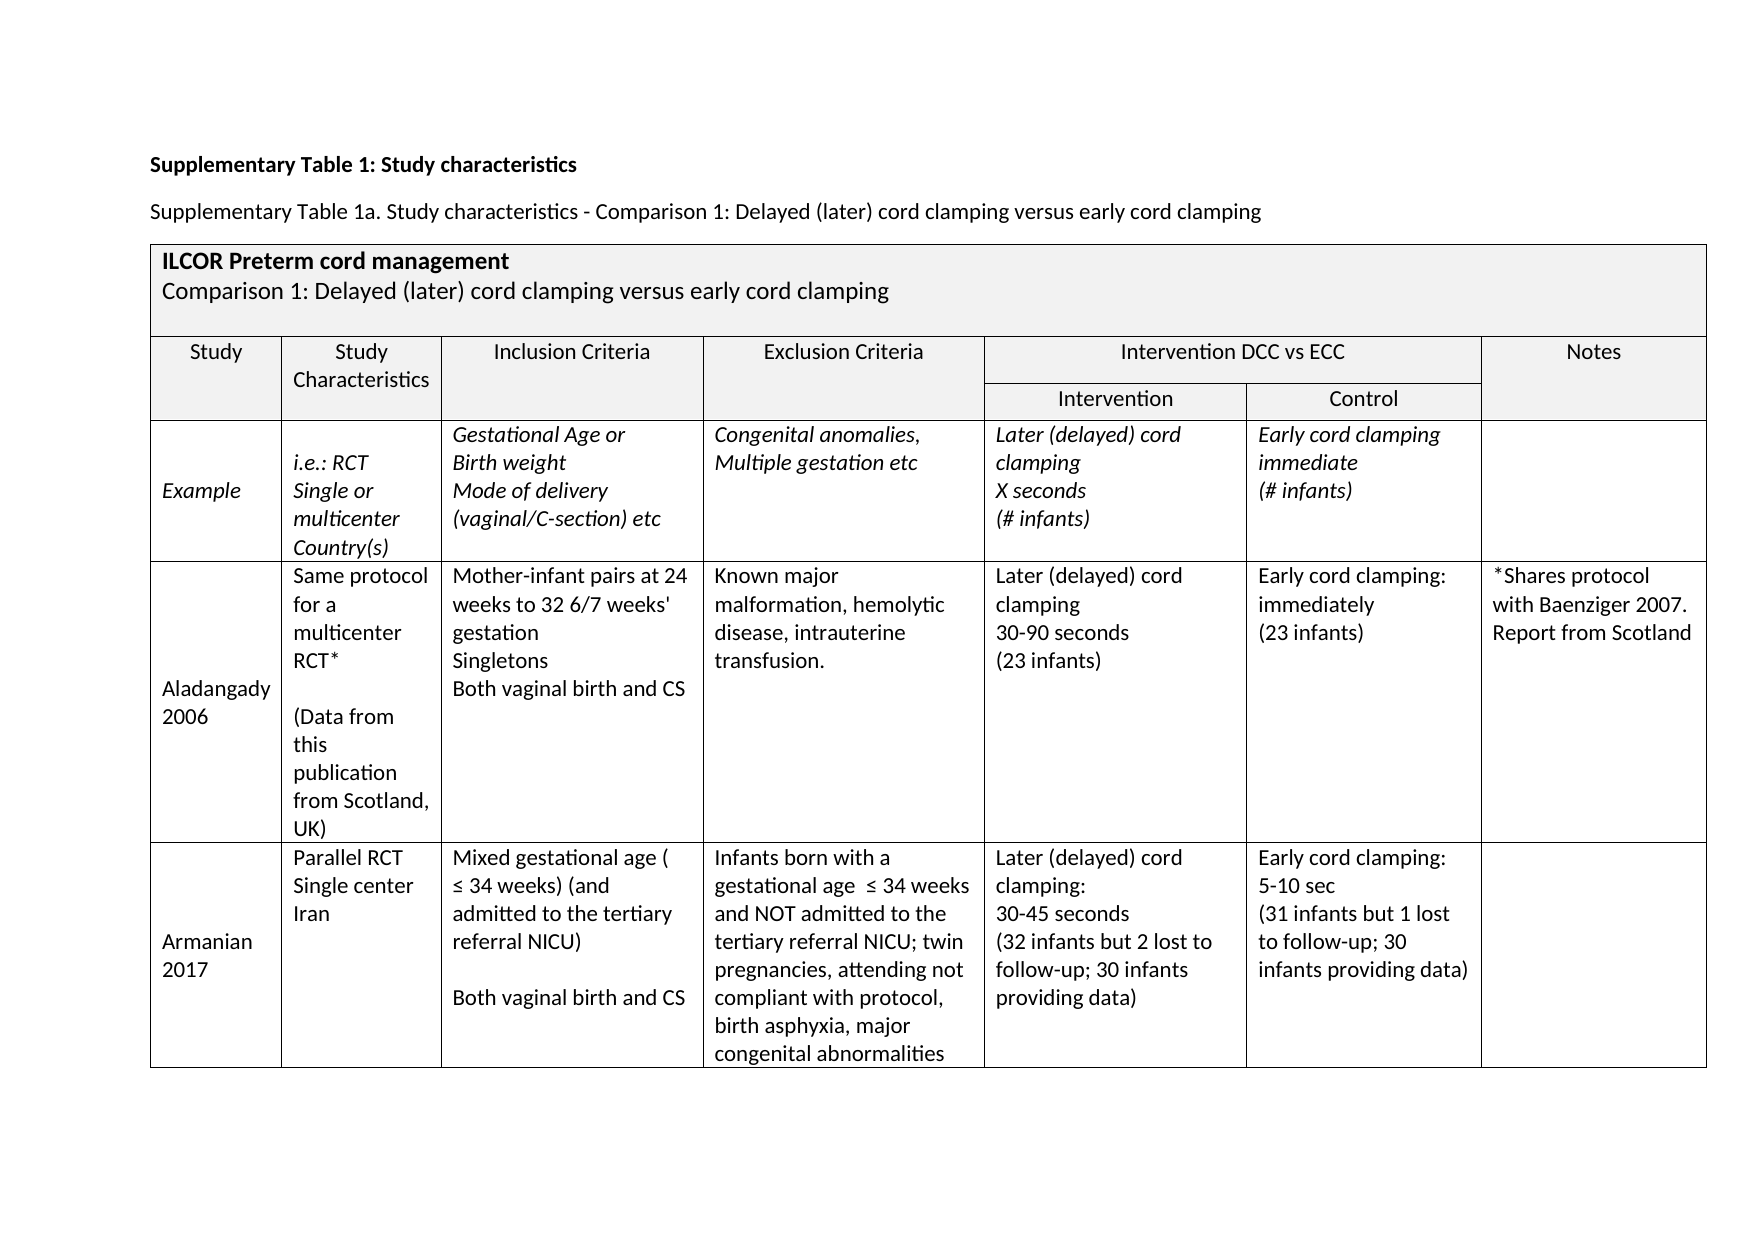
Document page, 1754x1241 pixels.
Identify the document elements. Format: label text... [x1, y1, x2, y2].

table_header ILCOR Preterm cord management Comparison 1: Delayed (later) cord clamping versus early cord clamping [151, 245, 1706, 336]
table_cell Later (delayed) cord clamping 30-90 seconds (23 infants) [985, 562, 1246, 842]
table_cell Notes [1482, 337, 1706, 419]
table_cell Example [151, 421, 281, 561]
table_cell Later (delayed) cord clamping: 30-45 seconds (32 infants but 2 lost to follow-up; 30 infants providing data) [985, 843, 1246, 1067]
table_cell *Shares protocol with Baenziger 2007. Report from Scotland [1482, 562, 1706, 842]
table_cell Study Characteristics [282, 337, 441, 419]
table_cell Congenital anomalies, Multiple gestation etc [704, 421, 984, 561]
table_cell Aladangady 2006 [151, 562, 281, 842]
table_cell Intervention DCC vs ECC [985, 337, 1481, 383]
table_cell Early cord clamping: immediately (23 infants) [1247, 562, 1481, 842]
table_cell Mixed gestational age ( ≤ 34 weeks) (and admitted to the tertiary referral NICU) Both vaginal birth and CS [442, 843, 703, 1067]
table_cell Early cord clamping immediate (# infants) [1247, 421, 1481, 561]
table_cell Same protocol for a multicenter RCT* (Data from this publication from Scotland, UK) [282, 562, 441, 842]
text Supplementary Table 1: Study characteristics [150, 150, 1604, 178]
table_cell Exclusion Criteria [704, 337, 984, 419]
text Supplementary Table 1a. Study characteristics - Comparison 1: Delayed (later) cord clamping versus early cord clamping [150, 197, 1604, 225]
table_cell Early cord clamping: 5-10 sec (31 infants but 1 lost to follow-up; 30 infants providing data) [1247, 843, 1481, 1067]
table_cell Infants born with a gestational age ≤ 34 weeks and NOT admitted to the tertiary referral NICU; twin pregnancies, attending not compliant with protocol, birth asphyxia, major congenital abnormalities [704, 843, 984, 1067]
table_cell Control [1247, 384, 1481, 419]
table_cell Mother-infant pairs at 24 weeks to 32 6/7 weeks' gestation Singletons Both vaginal birth and CS [442, 562, 703, 842]
table_cell i.e.: RCT Single or multicenter Country(s) [282, 421, 441, 561]
table_cell Known major malformation, hemolytic disease, intrauterine transfusion. [704, 562, 984, 842]
table_cell [1482, 421, 1706, 561]
table_cell Intervention [985, 384, 1246, 419]
table_cell Armanian 2017 [151, 843, 281, 1067]
table_cell Later (delayed) cord clamping X seconds (# infants) [985, 421, 1246, 561]
table_cell Inclusion Criteria [442, 337, 703, 419]
table_cell Study [151, 337, 281, 419]
table_cell [1482, 843, 1706, 1067]
table_cell Gestational Age or Birth weight Mode of delivery (vaginal/C-section) etc [442, 421, 703, 561]
table_cell Parallel RCT Single center Iran [282, 843, 441, 1067]
